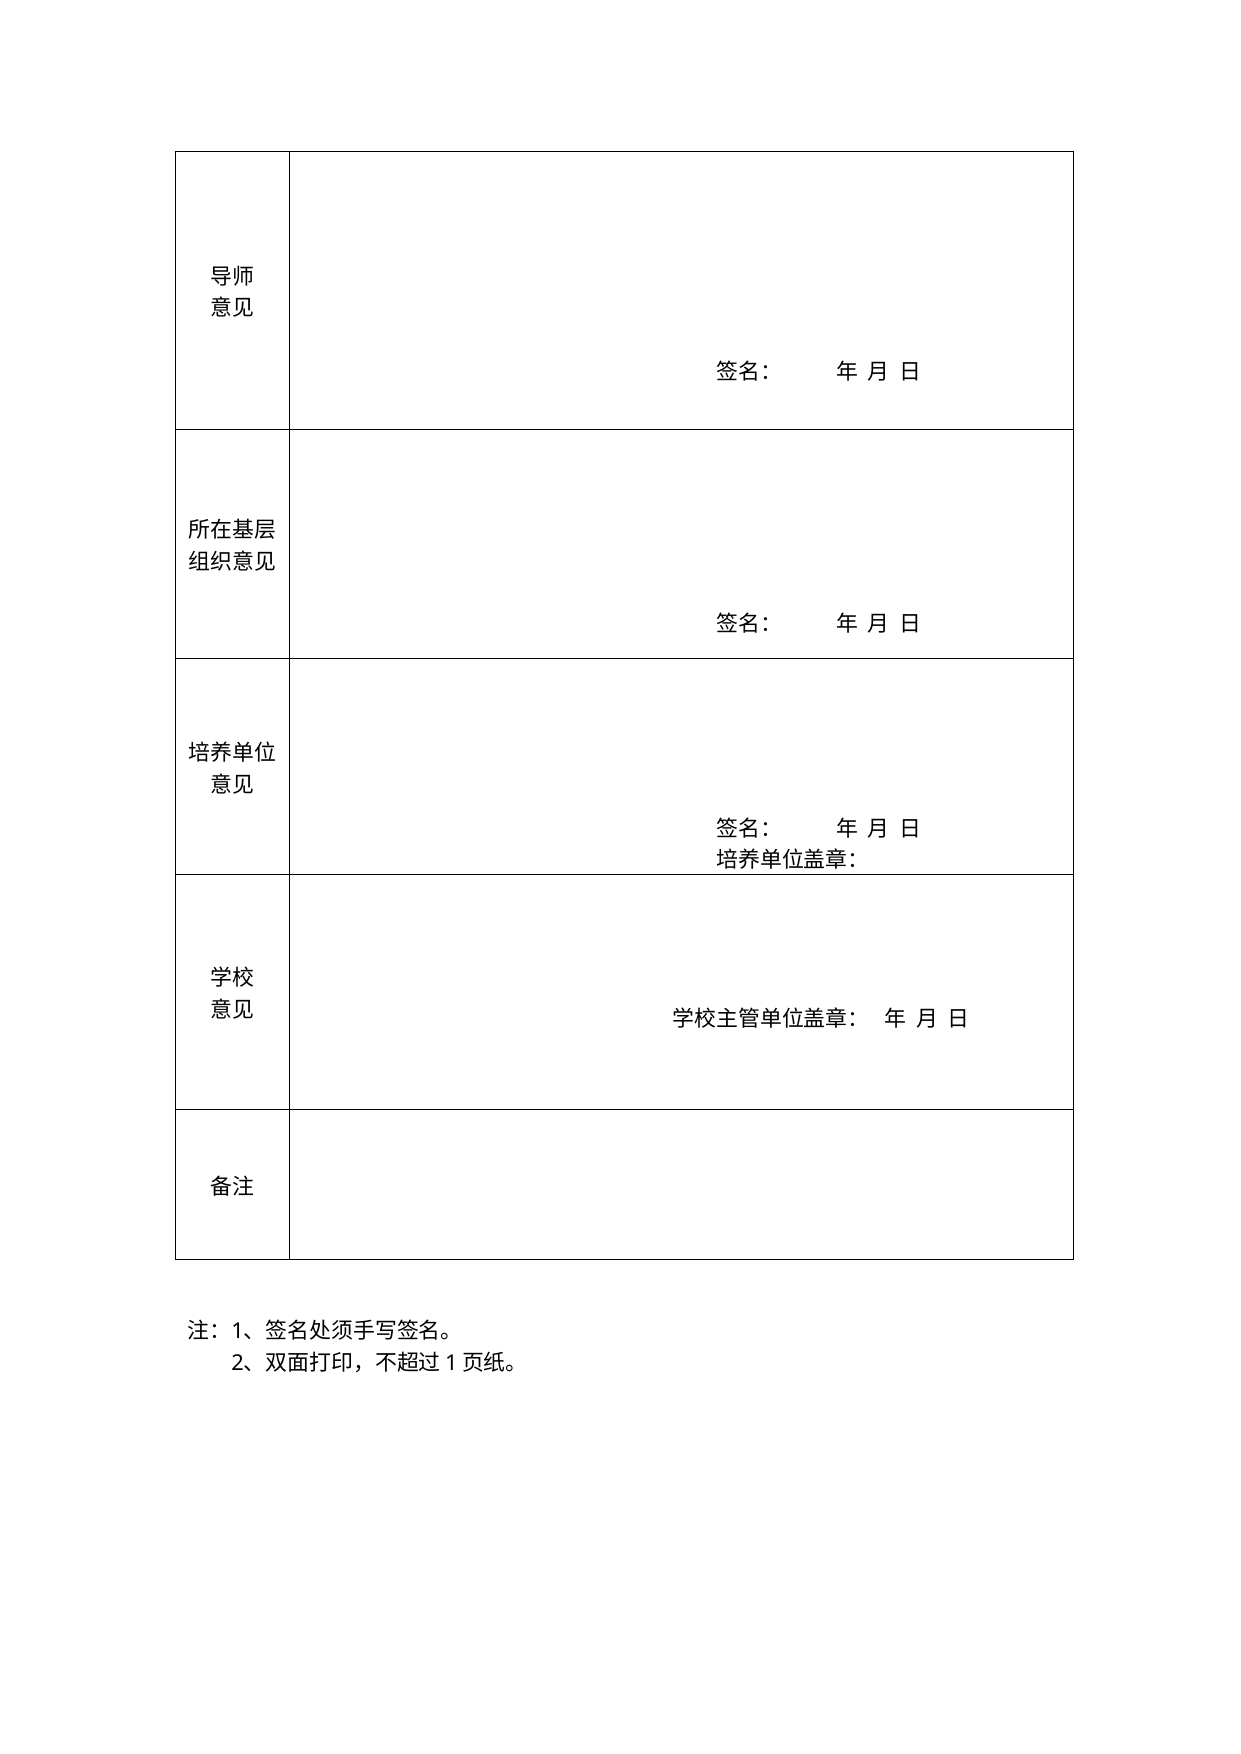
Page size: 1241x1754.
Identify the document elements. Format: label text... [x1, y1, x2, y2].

table_cell [290, 1110, 1073, 1259]
text 注：1、签名处须手写签名。 [187, 1313, 1053, 1345]
table_cell 培养单位意见 [176, 659, 289, 874]
table_cell 学校主管单位盖章： 年 月 日 [290, 875, 1073, 1109]
list 2、双面打印，不超过1页纸。 [187, 1345, 1053, 1378]
table_header 签名： 年 月 日 [290, 152, 1073, 429]
table_cell 签名： 年 月 日 [290, 430, 1073, 658]
table_header 导师 意见 [176, 152, 289, 429]
table_cell 学校 意见 [176, 875, 289, 1109]
table_cell 所在基层组织意见 [176, 430, 289, 658]
table_cell 签名： 年 月 日 培养单位盖章： [290, 659, 1073, 874]
table_cell 备注 [176, 1110, 289, 1259]
